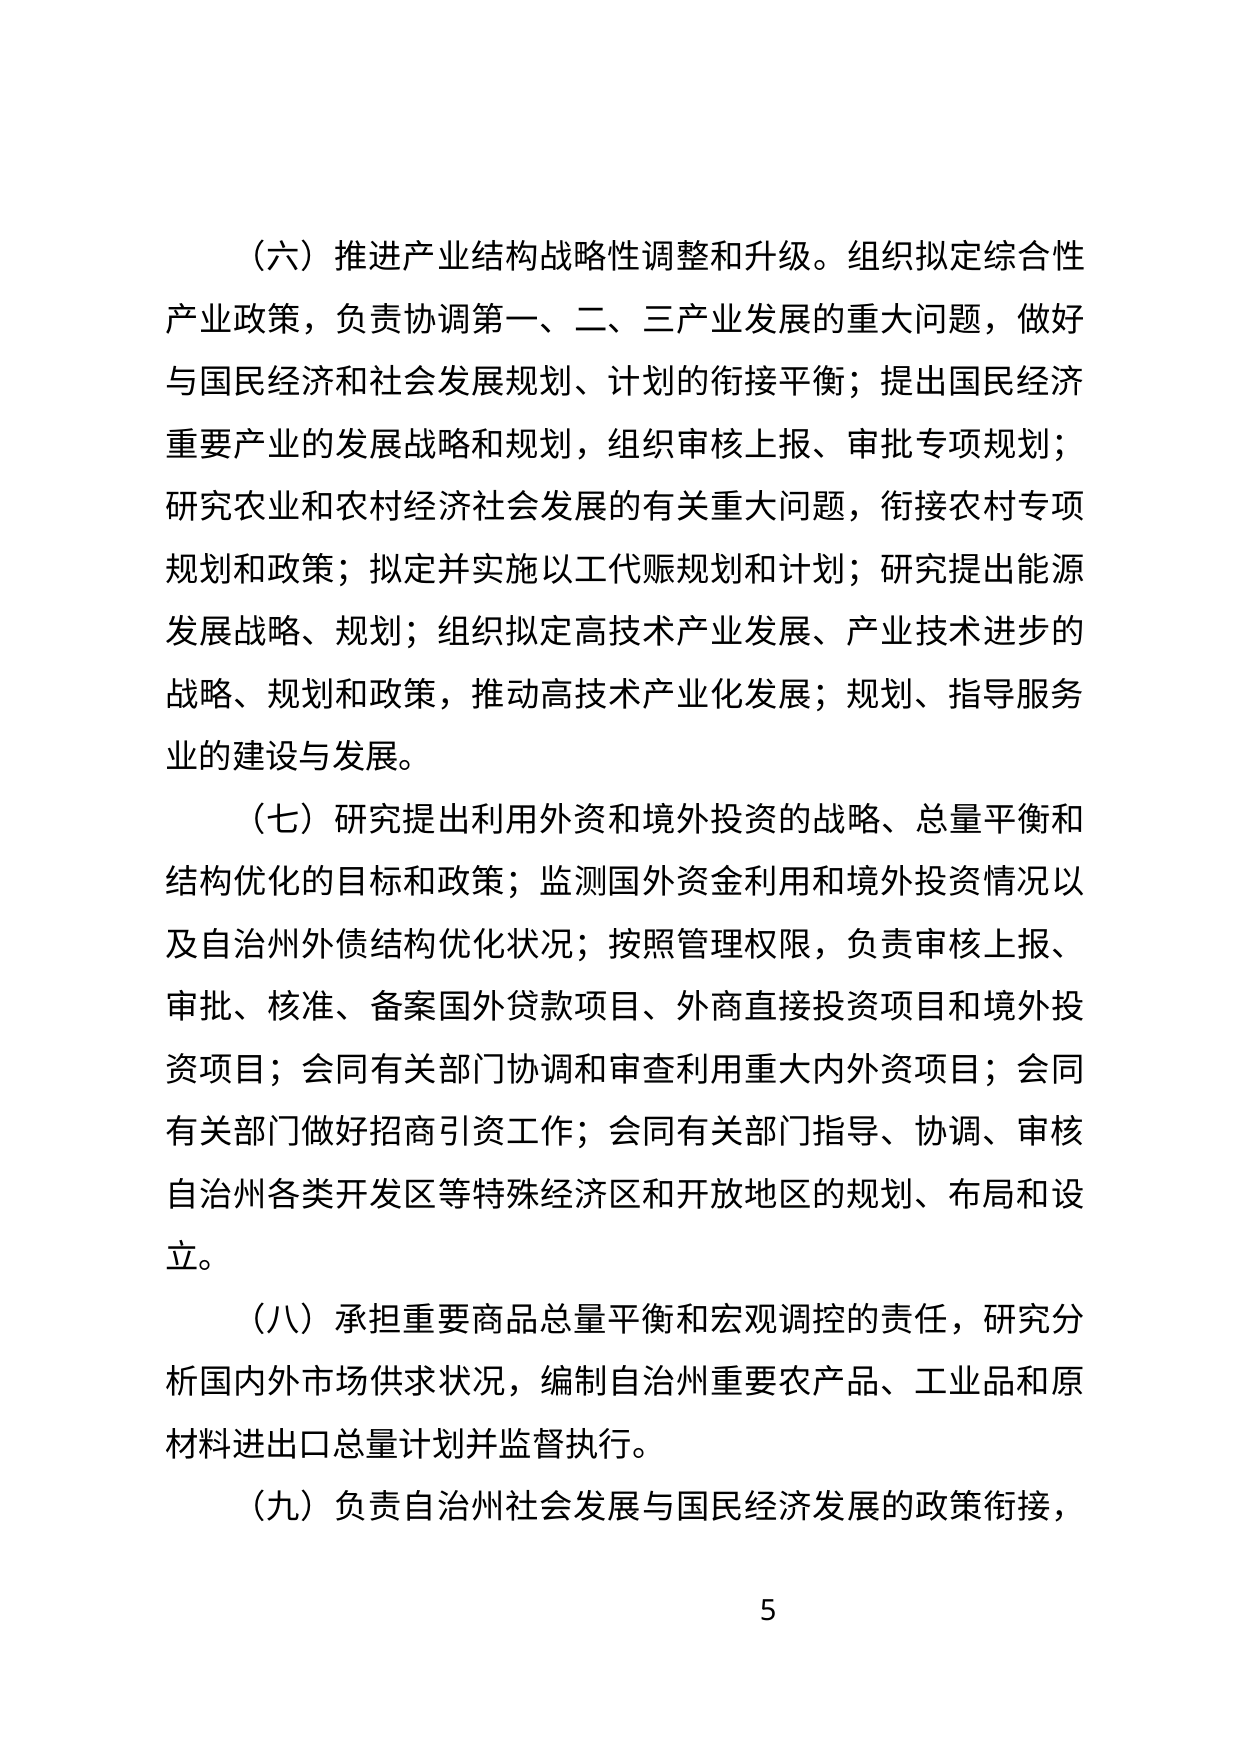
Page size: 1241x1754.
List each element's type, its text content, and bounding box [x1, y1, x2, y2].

text （六）推进产业结构战略性调整和升级。组织拟定综合性产业政策，负责协调第一、二、三产业发展的重大问题，做好与国民经济和社会发展规划、计划的衔接平衡；提出国民经济重要产业的发展战略和规划，组织审核上报、审批专项规划；研究农业和农村经济社会发展的有关重大问题，衔接农村专项规划和政策；拟定并实施以工代赈规划和计划；研究提出能源发展战略、规划；组织拟定高技术产业发展、产业技术进步的战略、规划和政策，推动高技术产业化发展；规划、指导服务业的建设与发展。 [165, 218, 1087, 781]
text （八）承担重要商品总量平衡和宏观调控的责任，研究分析国内外市场供求状况，编制自治州重要农产品、工业品和原材料进出口总量计划并监督执行。 [165, 1281, 1087, 1468]
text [165, 1468, 1087, 1531]
text （七）研究提出利用外资和境外投资的战略、总量平衡和结构优化的目标和政策；监测国外资金利用和境外投资情况以及自治州外债结构优化状况；按照管理权限，负责审核上报、审批、核准、备案国外贷款项目、外商直接投资项目和境外投资项目；会同有关部门协调和审查利用重大内外资项目；会同有关部门做好招商引资工作；会同有关部门指导、协调、审核自治州各类开发区等特殊经济区和开放地区的规划、布局和设立。 [165, 781, 1087, 1281]
